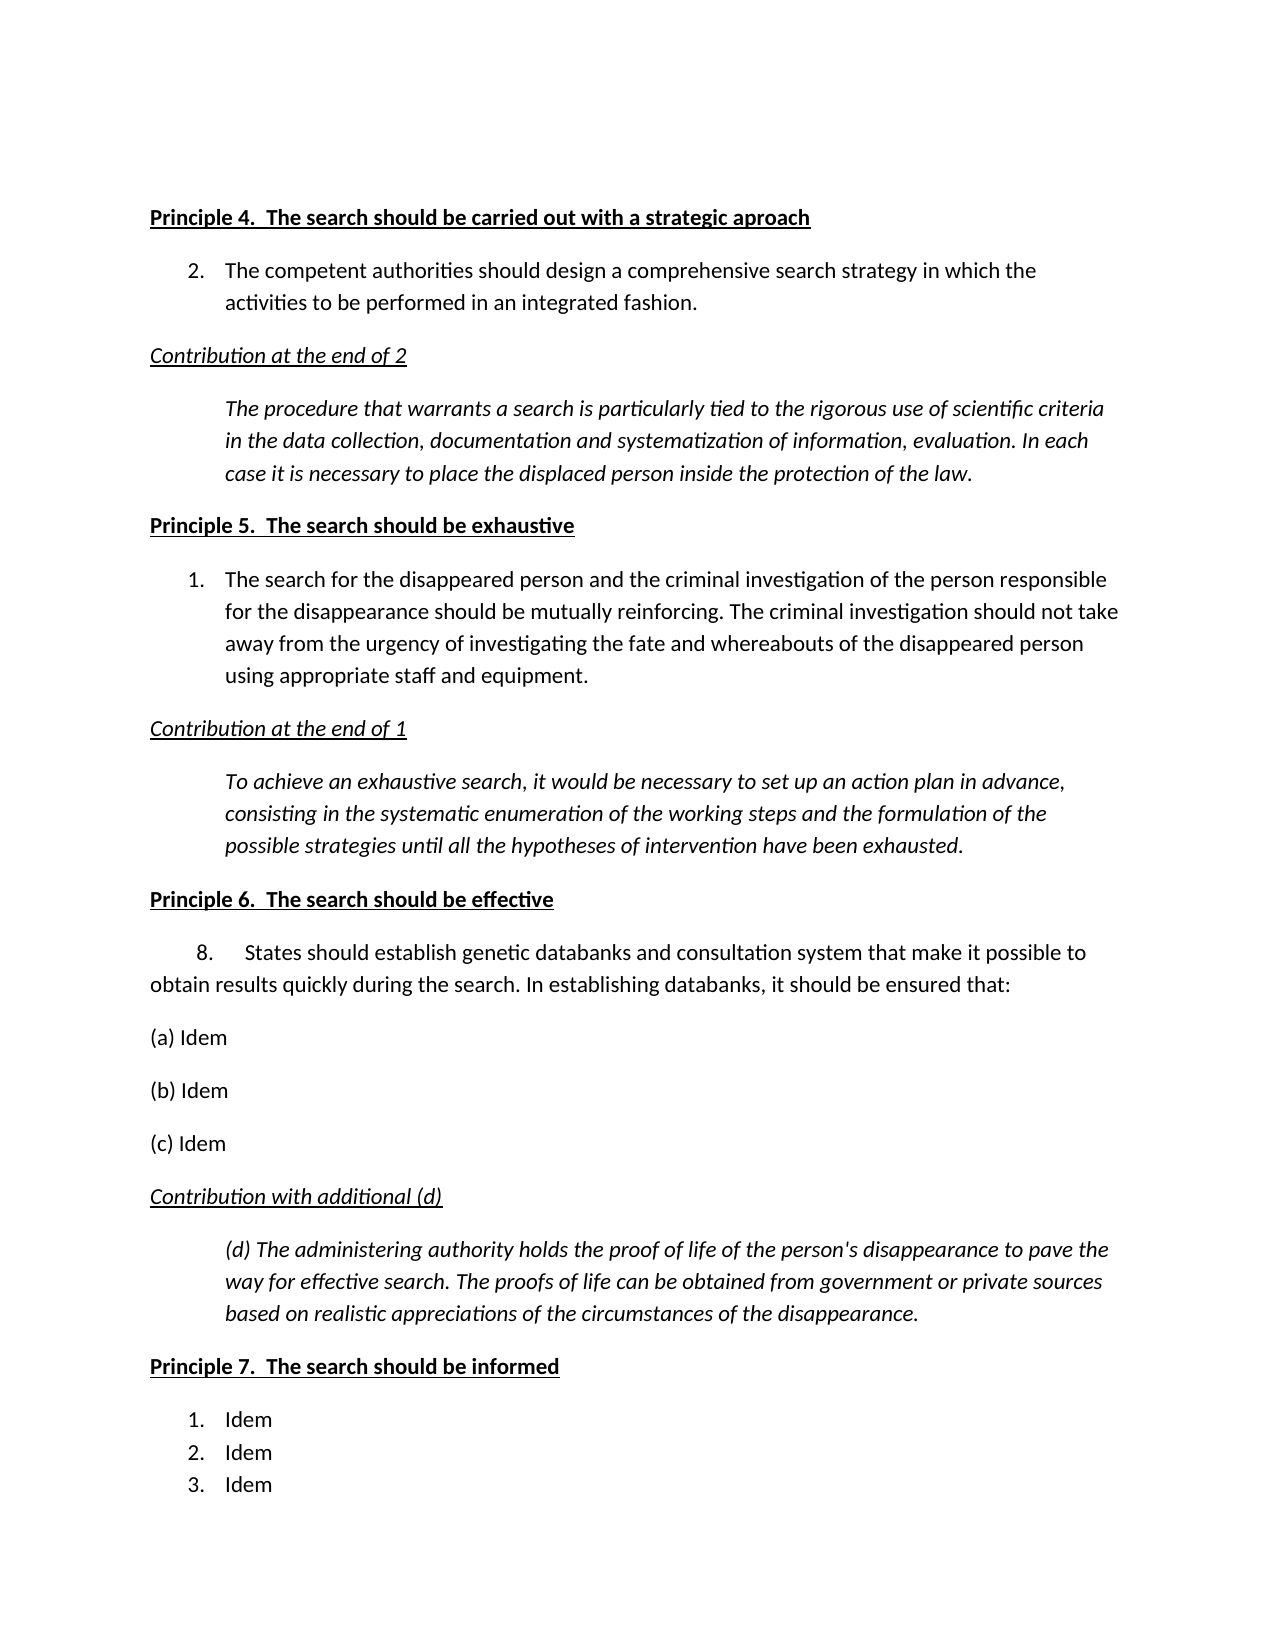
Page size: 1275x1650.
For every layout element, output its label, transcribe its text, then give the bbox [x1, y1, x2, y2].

text (d) The administering authority holds the proof of life of the person's disappearance to pave the way for effective search. The proofs of life can be obtained from government or private sources based on realistic appreciations of the circumstances of the disappearance. [225, 1235, 1125, 1327]
text 8. States should establish genetic databanks and consultation system that make it possible to obtain results quickly during the search. In establishing databanks, it should be ensured that: [150, 938, 1125, 998]
text (b) Idem [150, 1076, 1125, 1104]
list Idem [187, 1438, 1125, 1466]
list Idem [187, 1405, 1125, 1433]
text Principle 4. The search should be carried out with a strategic aproach [150, 203, 1125, 231]
text Principle 6. The search should be effective [150, 885, 1125, 913]
text Principle 5. The search should be exhaustive [150, 512, 1125, 540]
text (a) Idem [150, 1023, 1125, 1051]
list Idem [187, 1470, 1125, 1498]
text Contribution at the end of 2 [150, 341, 1125, 369]
text Principle 7. The search should be informed [150, 1352, 1125, 1380]
text (c) Idem [150, 1129, 1125, 1157]
text Contribution at the end of 1 [150, 714, 1125, 742]
text The procedure that warrants a search is particularly tied to the rigorous use of scientific criteria in the data collection, documentation and systematization of information, evaluation. In each case it is necessary to place the displaced person inside the protection of the law. [225, 394, 1125, 487]
list The competent authorities should design a comprehensive search strategy in which the activities to be performed in an integrated fashion. [187, 256, 1125, 316]
list The search for the disappeared person and the criminal investigation of the person responsible for the disappearance should be mutually reinforcing. The criminal investigation should not take away from the urgency of investigating the fate and whereabouts of the disappeared person using appropriate staff and equipment. [187, 565, 1125, 689]
text Contribution with additional (d) [150, 1182, 1125, 1210]
text To achieve an exhaustive search, it would be necessary to set up an action plan in advance, consisting in the systematic enumeration of the working steps and the formulation of the possible strategies until all the hypotheses of intervention have been exhausted. [225, 767, 1125, 860]
